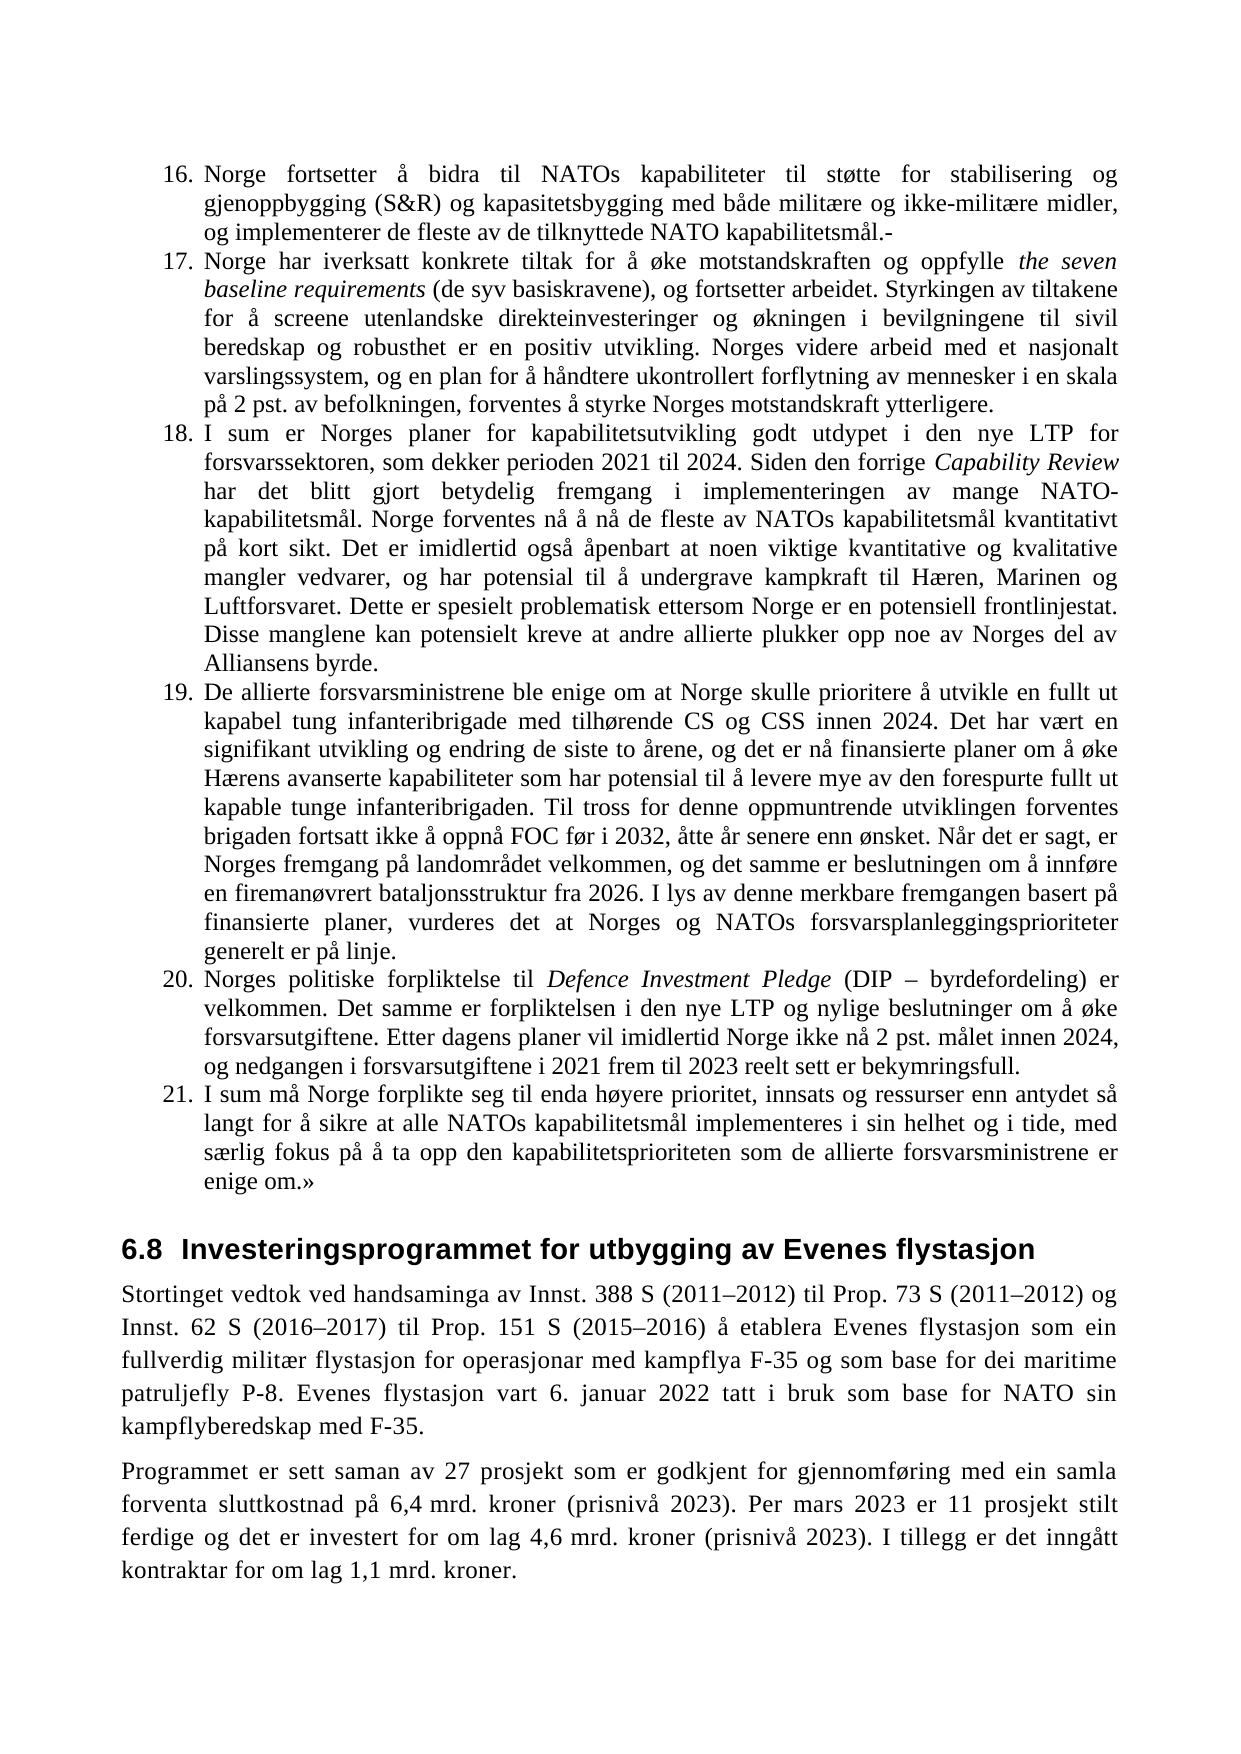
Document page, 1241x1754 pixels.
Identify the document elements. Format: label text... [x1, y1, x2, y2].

text Stortinget vedtok ved handsaminga av Innst. 388 S (2011–2012) til Prop. 73 S (2011–2012) og Innst. 62 S (2016–2017) til Prop. 151 S (2015–2016) å etablera Evenes flystasjon som ein fullverdig militær flystasjon for operasjonar med kampflya F-35 og som base for dei maritime patruljefly P-8. Evenes flystasjon vart 6. januar 2022 tatt i bruk som base for NATO sin kampflyberedskap med F-35. [121, 1279, 1119, 1440]
text Programmet er sett saman av 27 prosjekt som er godkjent for gjennomføring med ein samla forventa sluttkostnad på 6,4 mrd. kroner (prisnivå 2023). Per mars 2023 er 11 prosjekt stilt ferdige og det er investert for om lag 4,6 mrd. kroner (prisnivå 2023). I tillegg er det inngått kontraktar for om lag 1,1 mrd. kroner. [121, 1456, 1119, 1584]
list De allierte forsvarsministrene ble enige om at Norge skulle prioritere å utvikle en fullt ut kapabel tung infanteribrigade med tilhørende CS og CSS innen 2024. Det har vært en signifikant utvikling og endring de siste to årene, og det er nå finansierte planer om å øke Hærens avanserte kapabiliteter som har potensial til å levere mye av den forespurte fullt ut kapable tunge infanteribrigaden. Til tross for denne oppmuntrende utviklingen forventes brigaden fortsatt ikke å oppnå FOC før i 2032, åtte år senere enn ønsket. Når det er sagt, er Norges fremgang på landområdet velkommen, og det samme er beslutningen om å innføre en firemanøvrert bataljonsstruktur fra 2026. I lys av denne merkbare fremgangen basert på finansierte planer, vurderes det at Norges og NATOs forsvarsplanleggingsprioriteter generelt er på linje. [162, 677, 1119, 964]
list I sum må Norge forplikte seg til enda høyere prioritet, innsats og ressurser enn antydet så langt for å sikre at alle NATOs kapabilitetsmål implementeres i sin helhet og i tide, med særlig fokus på å ta opp den kapabilitetsprioriteten som de allierte forsvarsministrene er enige om.» [162, 1079, 1119, 1194]
list Norge har iverksatt konkrete tiltak for å øke motstandskraften og oppfylle the seven baseline requirements (de syv basiskravene), og fortsetter arbeidet. Styrkingen av tiltakene for å screene utenlandske direkteinvesteringer og økningen i bevilgningene til sivil beredskap og robusthet er en positiv utvikling. Norges videre arbeid med et nasjonalt varslingssystem, og en plan for å håndtere ukontrollert forflytning av mennesker i en skala på 2 pst. av befolkningen, forventes å styrke Norges motstandskraft ytterligere. [162, 246, 1119, 418]
list Norge fortsetter å bidra til NATOs kapabiliteter til støtte for stabilisering og gjenoppbygging (S&R) og kapasitetsbygging med både militære og ikke-militære midler, og implementerer de fleste av de tilknyttede NATO kapabilitetsmål.- [162, 159, 1119, 246]
list I sum er Norges planer for kapabilitetsutvikling godt utdypet i den nye LTP for forsvarssektoren, som dekker perioden 2021 til 2024. Siden den forrige Capability Review har det blitt gjort betydelig fremgang i implementeringen av mange NATO-kapabilitetsmål. Norge forventes nå å nå de fleste av NATOs kapabilitetsmål kvantitativt på kort sikt. Det er imidlertid også åpenbart at noen viktige kvantitative og kvalitative mangler vedvarer, og har potensial til å undergrave kampkraft til Hæren, Marinen og Luftforsvaret. Dette er spesielt problematisk ettersom Norge er en potensiell frontlinjestat. Disse manglene kan potensielt kreve at andre allierte plukker opp noe av Norges del av Alliansens byrde. [162, 418, 1119, 677]
list Norges politiske forpliktelse til Defence Investment Pledge (DIP – byrdefordeling) er velkommen. Det samme er forpliktelsen i den nye LTP og nylige beslutninger om å øke forsvarsutgiftene. Etter dagens planer vil imidlertid Norge ikke nå 2 pst. målet innen 2024, og nedgangen i forsvarsutgiftene i 2021 frem til 2023 reelt sett er bekymringsfull. [162, 964, 1119, 1079]
subtitle Investeringsprogrammet for utbygging av Evenes flystasjon [121, 1232, 1119, 1266]
